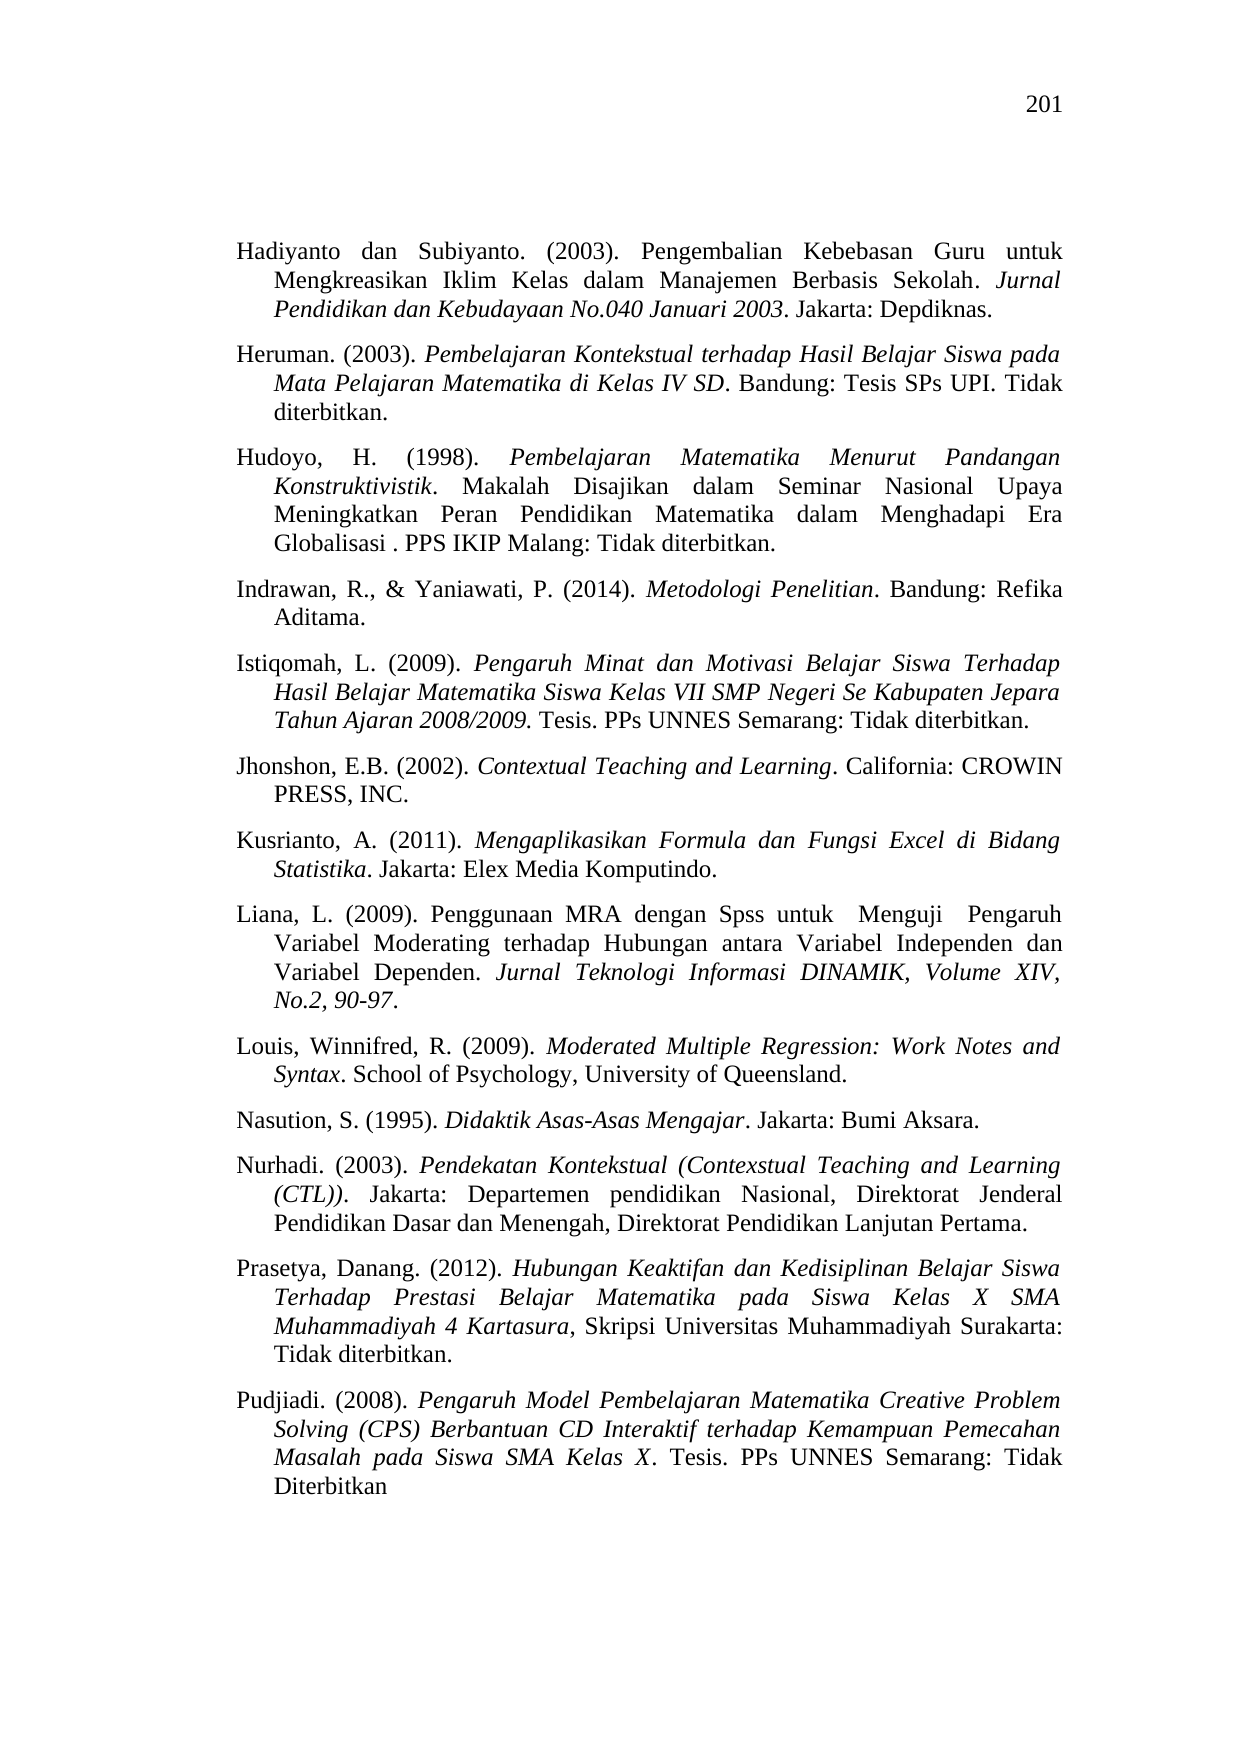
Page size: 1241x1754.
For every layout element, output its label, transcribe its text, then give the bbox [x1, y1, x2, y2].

list Heruman. (2003). Pembelajaran Kontekstual terhadap Hasil Belajar Siswa pada Mata Pelajaran Matematika di Kelas IV SD. Bandung: Tesis SPs UPI. Tidak diterbitkan. [236, 339, 1063, 425]
list Nurhadi. (2003). Pendekatan Kontekstual (Contexstual Teaching and Learning (CTL)). Jakarta: Departemen pendidikan Nasional, Direktorat Jenderal Pendidikan Dasar dan Menengah, Direktorat Pendidikan Lanjutan Pertama. [236, 1150, 1063, 1237]
list Nasution, S. (1995). Didaktik Asas-Asas Mengajar. Jakarta: Bumi Aksara. [236, 1105, 1063, 1134]
list Louis, Winnifred, R. (2009). Moderated Multiple Regression: Work Notes and Syntax. School of Psychology, University of Queensland. [236, 1031, 1063, 1088]
list Istiqomah, L. (2009). Pengaruh Minat dan Motivasi Belajar Siswa Terhadap Hasil Belajar Matematika Siswa Kelas VII SMP Negeri Se Kabupaten Jepara Tahun Ajaran 2008/2009. Tesis. PPs UNNES Semarang: Tidak diterbitkan. [236, 648, 1063, 734]
list Prasetya, Danang. (2012). Hubungan Keaktifan dan Kedisiplinan Belajar Siswa Terhadap Prestasi Belajar Matematika pada Siswa Kelas X SMA Muhammadiyah 4 Kartasura, Skripsi Universitas Muhammadiyah Surakarta: Tidak diterbitkan. [236, 1253, 1063, 1368]
list Hudoyo, H. (1998). Pembelajaran Matematika Menurut Pandangan Konstruktivistik. Makalah Disajikan dalam Seminar Nasional Upaya Meningkatkan Peran Pendidikan Matematika dalam Menghadapi Era Globalisasi . PPS IKIP Malang: Tidak diterbitkan. [236, 442, 1063, 557]
list Hadiyanto dan Subiyanto. (2003). Pengembalian Kebebasan Guru untuk Mengkreasikan Iklim Kelas dalam Manajemen Berbasis Sekolah. Jurnal Pendidikan dan Kebudayaan No.040 Januari 2003. Jakarta: Depdiknas. [236, 236, 1063, 322]
list Jhonshon, E.B. (2002). Contextual Teaching and Learning. California: CROWIN PRESS, INC. [236, 751, 1063, 808]
list Liana, L. (2009). Penggunaan MRA dengan Spss untuk Menguji Pengaruh Variabel Moderating terhadap Hubungan antara Variabel Independen dan Variabel Dependen. Jurnal Teknologi Informasi DINAMIK, Volume XIV, No.2, 90-97. [236, 899, 1063, 1014]
list Pudjiadi. (2008). Pengaruh Model Pembelajaran Matematika Creative Problem Solving (CPS) Berbantuan CD Interaktif terhadap Kemampuan Pemecahan Masalah pada Siswa SMA Kelas X. Tesis. PPs UNNES Semarang: Tidak Diterbitkan [236, 1385, 1063, 1500]
list Kusrianto, A. (2011). Mengaplikasikan Formula dan Fungsi Excel di Bidang Statistika. Jakarta: Elex Media Komputindo. [236, 825, 1063, 882]
list Indrawan, R., & Yaniawati, P. (2014). Metodologi Penelitian. Bandung: Refika Aditama. [236, 574, 1063, 631]
